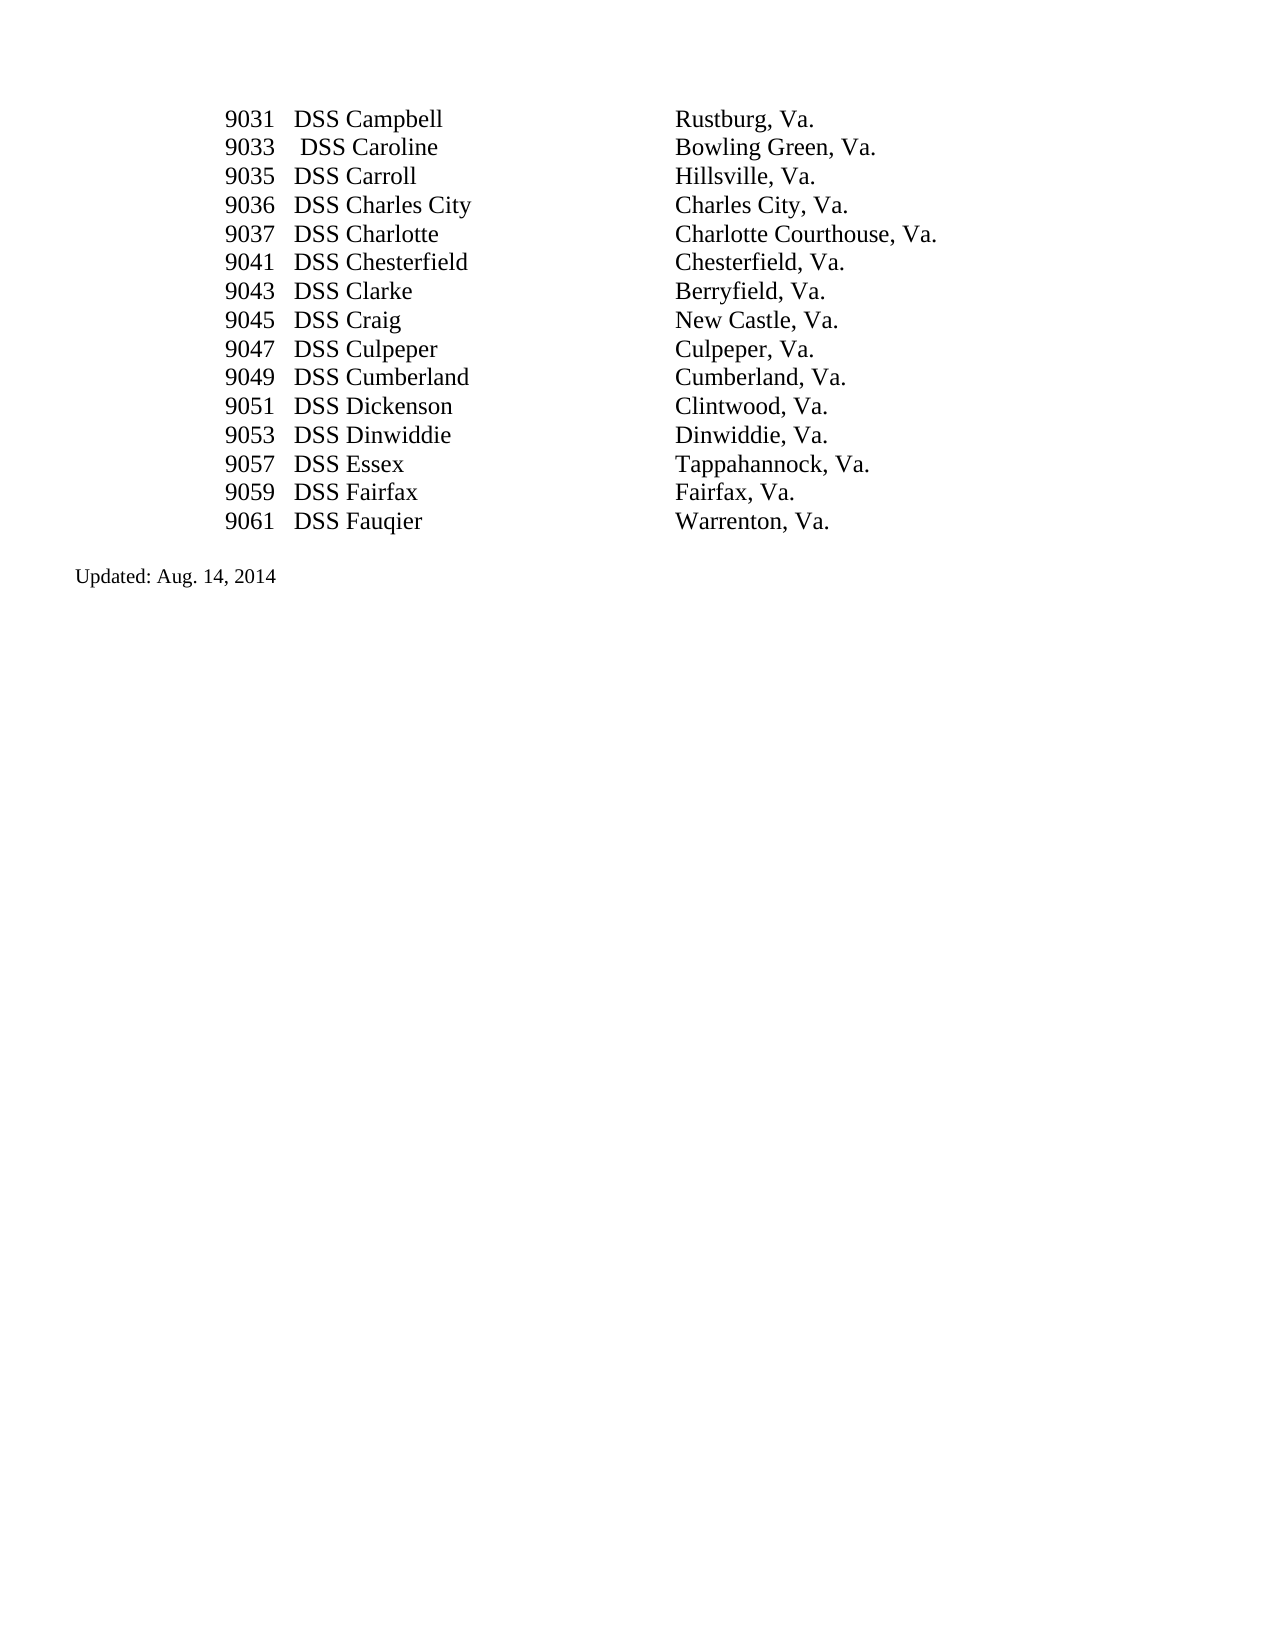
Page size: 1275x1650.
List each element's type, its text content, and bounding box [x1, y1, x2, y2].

text 9036 DSS Charles City Charles City, Va. [75, 190, 1200, 219]
text 9059 DSS Fairfax Fairfax, Va. [75, 477, 1200, 506]
text 9049 DSS Cumberland Cumberland, Va. [75, 362, 1200, 391]
text 9047 DSS Culpeper Culpeper, Va. [75, 334, 1200, 362]
text 9045 DSS Craig New Castle, Va. [75, 305, 1200, 334]
text 9057 DSS Essex Tappahannock, Va. [75, 449, 1200, 477]
text 9053 DSS Dinwiddie Dinwiddie, Va. [75, 420, 1200, 449]
text 9041 DSS Chesterfield Chesterfield, Va. [75, 247, 1200, 276]
text 9031 DSS Campbell Rustburg, Va. [75, 104, 1200, 132]
text 9037 DSS Charlotte Charlotte Courthouse, Va. [75, 219, 1200, 247]
text 9043 DSS Clarke Berryfield, Va. [75, 276, 1200, 305]
text 9051 DSS Dickenson Clintwood, Va. [75, 391, 1200, 420]
text 9035 DSS Carroll Hillsville, Va. [75, 161, 1200, 190]
text 9061 DSS Fauqier Warrenton, Va. [75, 506, 1200, 535]
text 9033 DSS Caroline Bowling Green, Va. [75, 132, 1200, 161]
text Updated: Aug. 14, 2014 [75, 564, 1200, 588]
